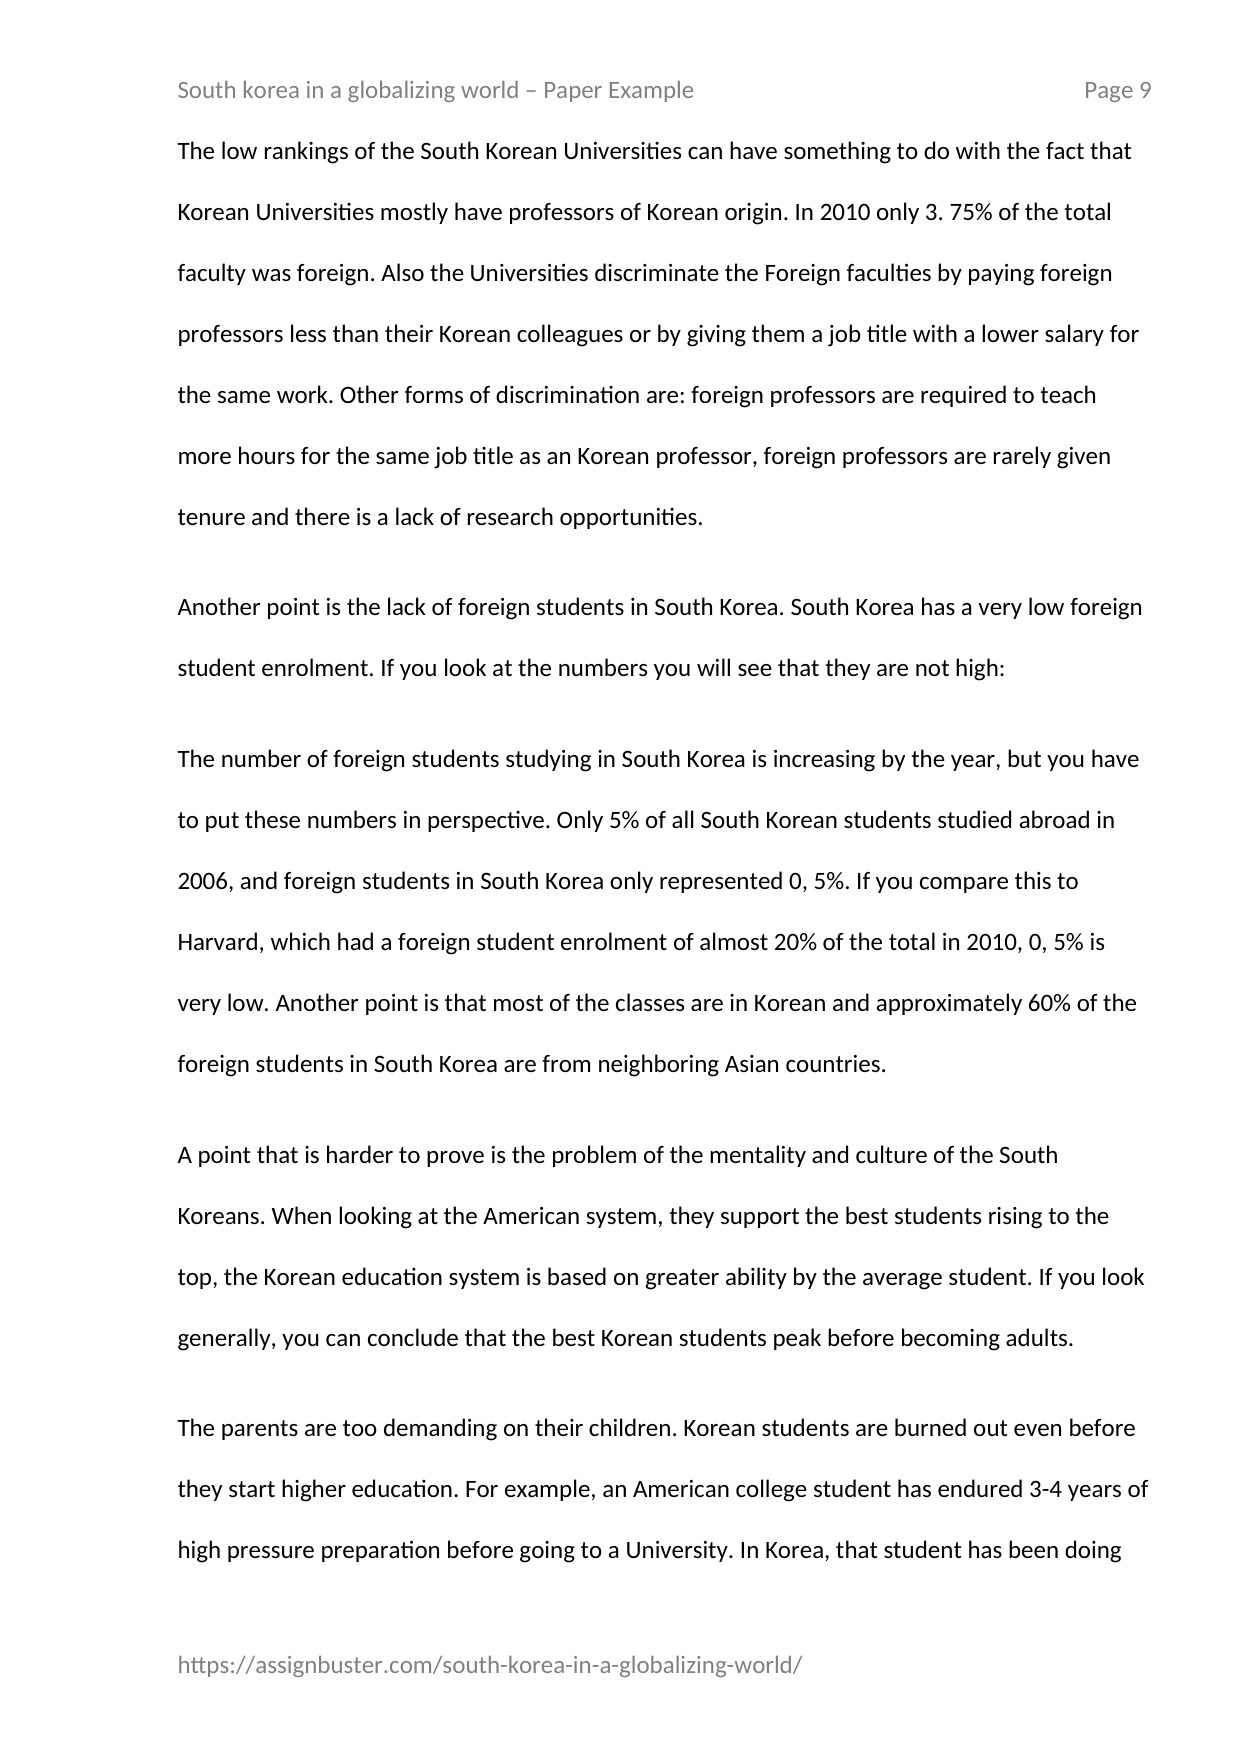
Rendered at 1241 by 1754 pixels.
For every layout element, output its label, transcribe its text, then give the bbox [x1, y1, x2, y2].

text The number of foreign students studying in South Korea is increasing by the year, but you have to put these numbers in perspective. Only 5% of all South Korean students studied abroad in 2006, and foreign students in South Korea only represented 0, 5%. If you compare this to Harvard, which had a foreign student enrolment of almost 20% of the total in 2010, 0, 5% is very low. Another point is that most of the classes are in Korean and approximately 60% of the foreign students in South Korea are from neighboring Asian countries. [177, 743, 1152, 1079]
text A point that is harder to prove is the problem of the mentality and culture of the South Koreans. When looking at the American system, they support the best students rising to the top, the Korean education system is based on greater ability by the average student. If you look generally, you can conclude that the best Korean students peak before becoming adults. [177, 1139, 1152, 1352]
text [177, 1412, 1152, 1565]
text Another point is the lack of foreign students in South Korea. South Korea has a very low foreign student enrolment. If you look at the numbers you will see that they are not high: [177, 592, 1152, 683]
text The low rankings of the South Korean Universities can have something to do with the fact that Korean Universities mostly have professors of Korean origin. In 2010 only 3. 75% of the total faculty was foreign. Also the Universities discriminate the Foreign faculties by paying foreign professors less than their Korean colleagues or by giving them a job title with a lower salary for the same work. Other forms of discrimination are: foreign professors are required to teach more hours for the same job title as an Korean professor, foreign professors are rarely given tenure and there is a lack of research opportunities. [177, 135, 1152, 532]
